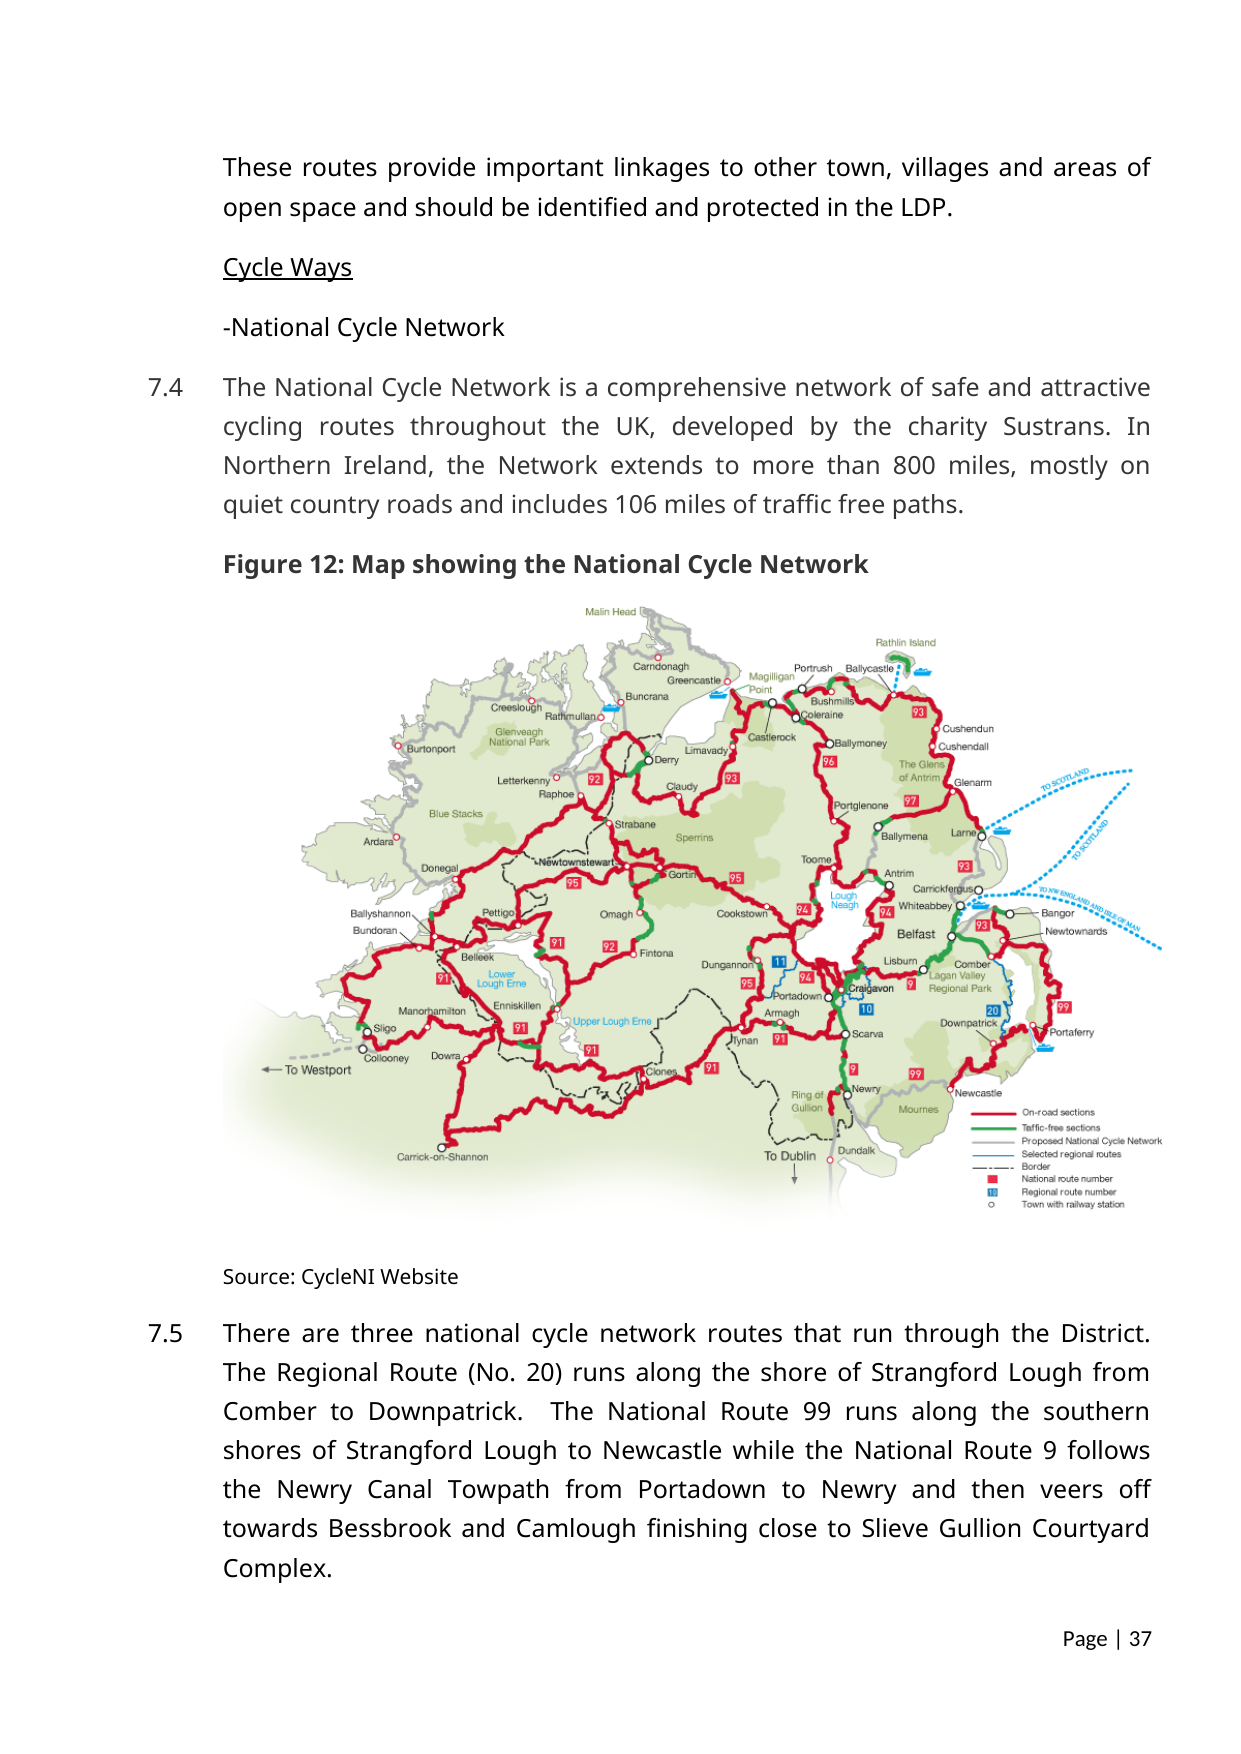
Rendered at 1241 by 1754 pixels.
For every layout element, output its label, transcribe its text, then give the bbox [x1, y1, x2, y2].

text 7.5 There are three national cycle network routes that run through the District. The Regional Route (No. 20) runs along the shore of Strangford Lough from Comber to Downpatrick. The National Route 99 runs along the southern shores of Strangford Lough to Newcastle while the National Route 9 follows the Newry Canal Towpath from Portadown to Newry and then veers off towards Bessbrook and Camlough finishing close to Slieve Gullion Courtyard Complex. [148, 1315, 1152, 1584]
text Figure 12: Map showing the National Cycle Network [148, 547, 1152, 581]
text Cycle Ways [148, 249, 1152, 283]
text Source: CycleNI Website [148, 1262, 1152, 1290]
text -National Cycle Network [148, 309, 1152, 343]
text 7.4 The National Cycle Network is a comprehensive network of safe and attractive cycling routes throughout the UK, developed by the charity Sustrans. In Northern Ireland, the Network extends to more than 800 miles, mostly on quiet country roads and includes 106 miles of traffic free paths. [148, 369, 1152, 521]
text These routes provide important linkages to other town, villages and areas of open space and should be identified and protected in the LDP. [223, 150, 1152, 223]
picture [222, 606, 1163, 1237]
